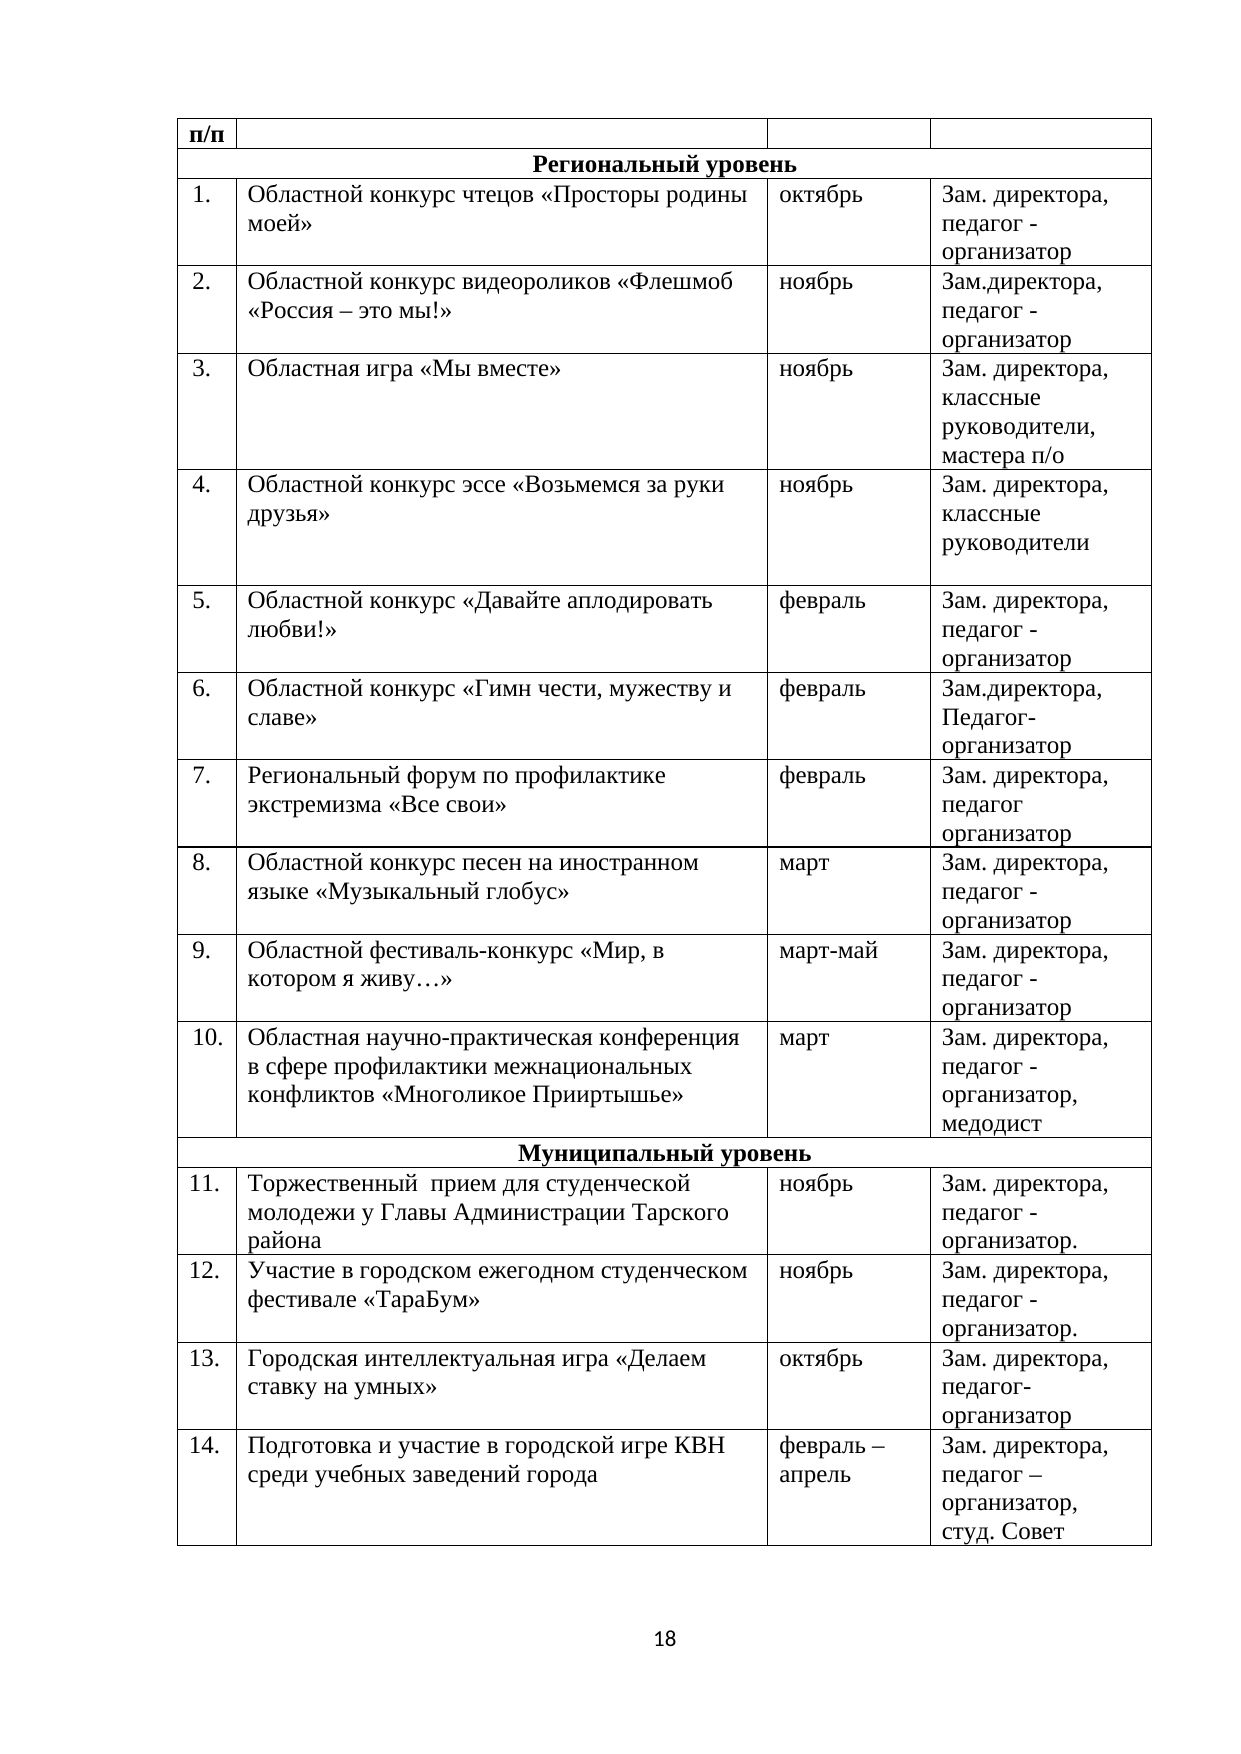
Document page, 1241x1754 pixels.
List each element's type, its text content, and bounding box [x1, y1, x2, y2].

table_cell февраль – апрель [768, 1459, 930, 1574]
table_cell ноябрь [768, 1284, 930, 1370]
table_cell Областной конкурс видеороликов «Флешмоб «Россия – это мы!» [237, 295, 767, 381]
table_cell [178, 295, 236, 381]
table_cell Зам.директора, Педагог- организатор [931, 702, 1151, 788]
table_cell Зам. директора, педагог - организатор. [931, 1284, 1151, 1370]
table_cell Зам. директора, педагог организатор [931, 789, 1151, 875]
table_header Ответственные [931, 119, 1151, 177]
table_cell Зам.директора, педагог -организатор [931, 295, 1151, 381]
table_cell Областной конкурс «Гимн чести, мужеству и славе» [237, 702, 767, 788]
table_cell [178, 1051, 236, 1166]
table_cell ноябрь [768, 295, 930, 381]
table_cell Зам. директора, педагог- организатор [931, 1371, 1151, 1458]
table_cell Областная научно-практическая конференция в сфере профилактики межнациональных конфликтов «Многоликое Прииртышье» [237, 1051, 767, 1166]
table_cell март [768, 876, 930, 962]
table_cell Зам. директора, классные руководители, мастера п/о [931, 382, 1151, 497]
table_cell февраль [768, 789, 930, 875]
table_cell [178, 614, 236, 701]
table_cell Участие в городском ежегодном студенческом фестивале «ТараБум» [237, 1284, 767, 1370]
table_cell март-май [768, 964, 930, 1050]
table_cell Областной конкурс песен на иностранном языке «Музыкальный глобус» [237, 876, 767, 962]
table_cell Муниципальный уровень [178, 1167, 1151, 1196]
table_cell октябрь [768, 1371, 930, 1458]
table_cell ноябрь [768, 498, 930, 613]
table_cell Региональный уровень [178, 178, 1151, 207]
table_cell [178, 702, 236, 788]
table_cell ноябрь [768, 382, 930, 497]
table_cell Областной конкурс «Давайте аплодировать любви!» [237, 614, 767, 701]
table_cell Зам. директора, педагог -организатор [931, 208, 1151, 294]
table_cell [178, 964, 236, 1050]
table_cell Областной конкурс эссе «Возьмемся за руки друзья» [237, 498, 767, 613]
table_cell февраль [768, 614, 930, 701]
table_header Мероприятия [237, 119, 767, 177]
table_cell [178, 498, 236, 613]
table_cell Зам. директора, педагог - организатор [931, 964, 1151, 1050]
table_cell ноябрь [768, 1197, 930, 1283]
table_cell март [768, 1051, 930, 1166]
table_cell [178, 208, 236, 294]
table_cell Зам. директора, классные руководители [931, 498, 1151, 613]
table_cell [178, 1284, 236, 1370]
table_cell [178, 1371, 236, 1458]
table_cell Торжественный прием для студенческой молодежи у Главы Администрации Тарского района [237, 1197, 767, 1283]
table_cell Зам. директора, педагог - организатор [931, 876, 1151, 962]
table_cell [178, 789, 236, 875]
table_cell Зам. директора, педагог - организатор, медодист [931, 1051, 1151, 1166]
table_cell Региональный форум по профилактике экстремизма «Все свои» [237, 789, 767, 875]
table_header № п/п [178, 119, 236, 177]
table_cell Областная игра «Мы вместе» [237, 382, 767, 497]
table_cell Зам. директора, педагог - организатор. [931, 1197, 1151, 1283]
table_cell [178, 1197, 236, 1283]
table_cell Зам. директора, педагог - организатор [931, 614, 1151, 701]
table_cell февраль [768, 702, 930, 788]
table_header Сроки [768, 119, 930, 177]
table_cell Городская интеллектуальная игра «Делаем ставку на умных» [237, 1371, 767, 1458]
table_cell Областной фестиваль-конкурс «Мир, в котором я живу…» [237, 964, 767, 1050]
table_cell Областной конкурс чтецов «Просторы родины моей» [237, 208, 767, 294]
table_cell [178, 876, 236, 962]
table_cell Зам. директора, педагог – организатор, студ. Совет [931, 1459, 1151, 1574]
table_cell Подготовка и участие в городской игре КВН среди учебных заведений города [237, 1459, 767, 1574]
table_cell [178, 1459, 236, 1574]
table_cell октябрь [768, 208, 930, 294]
table_cell [178, 382, 236, 497]
